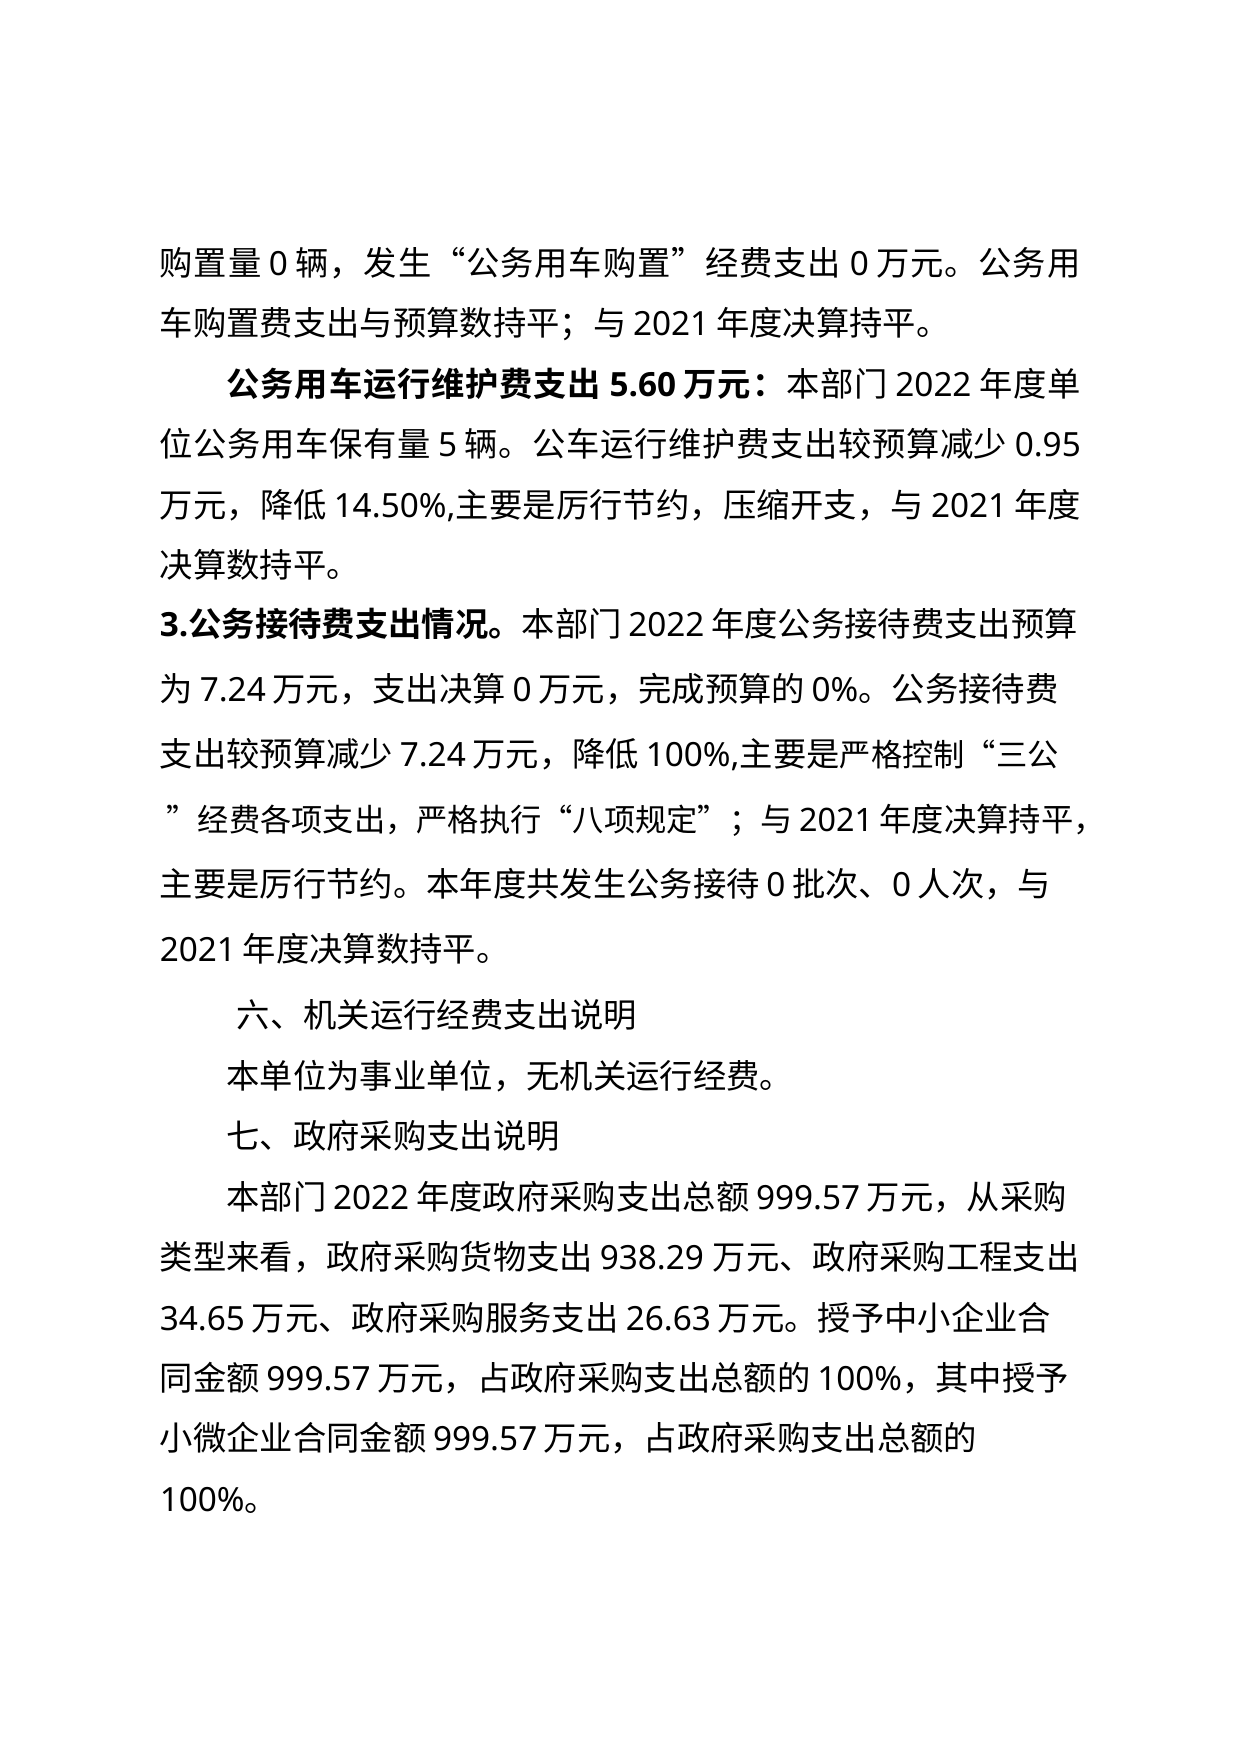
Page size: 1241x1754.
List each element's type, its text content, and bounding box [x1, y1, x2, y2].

text 六、机关运行经费支出说明 [203, 979, 1081, 1040]
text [159, 227, 1081, 348]
text 本单位为事业单位，无机关运行经费。 [159, 1040, 1081, 1100]
text 七、政府采购支出说明 [159, 1100, 1081, 1161]
text 3.公务接待费支出情况。本部门2022年度公务接待费支出预算为7.24万元，支出决算0万元，完成预算的0%。公务接待费支出较预算减少7.24万元，降低100%,主要是严格控制“三公 ”经费各项支出，严格执行“八项规定”；与2021年度决算持平，主要是厉行节约。本年度共发生公务接待0批次、0人次，与2021年度决算数持平。 [159, 589, 1081, 979]
text 公务用车运行维护费支出5.60万元：本部门2022年度单位公务用车保有量5辆。公车运行维护费支出较预算减少0.95万元，降低14.50%,主要是厉行节约，压缩开支，与2021年度决算数持平。 [159, 348, 1081, 589]
text 本部门2022年度政府采购支出总额999.57万元，从采购类型来看，政府采购货物支出938.29 万元、政府采购工程支出34.65万元、政府采购服务支出 26.63万元。授予中小企业合同金额999.57万元，占政府采购支出总额的100%，其中授予小微企业合同金额999.57万元，占政府采购支出总额的 100%。 [159, 1161, 1081, 1523]
